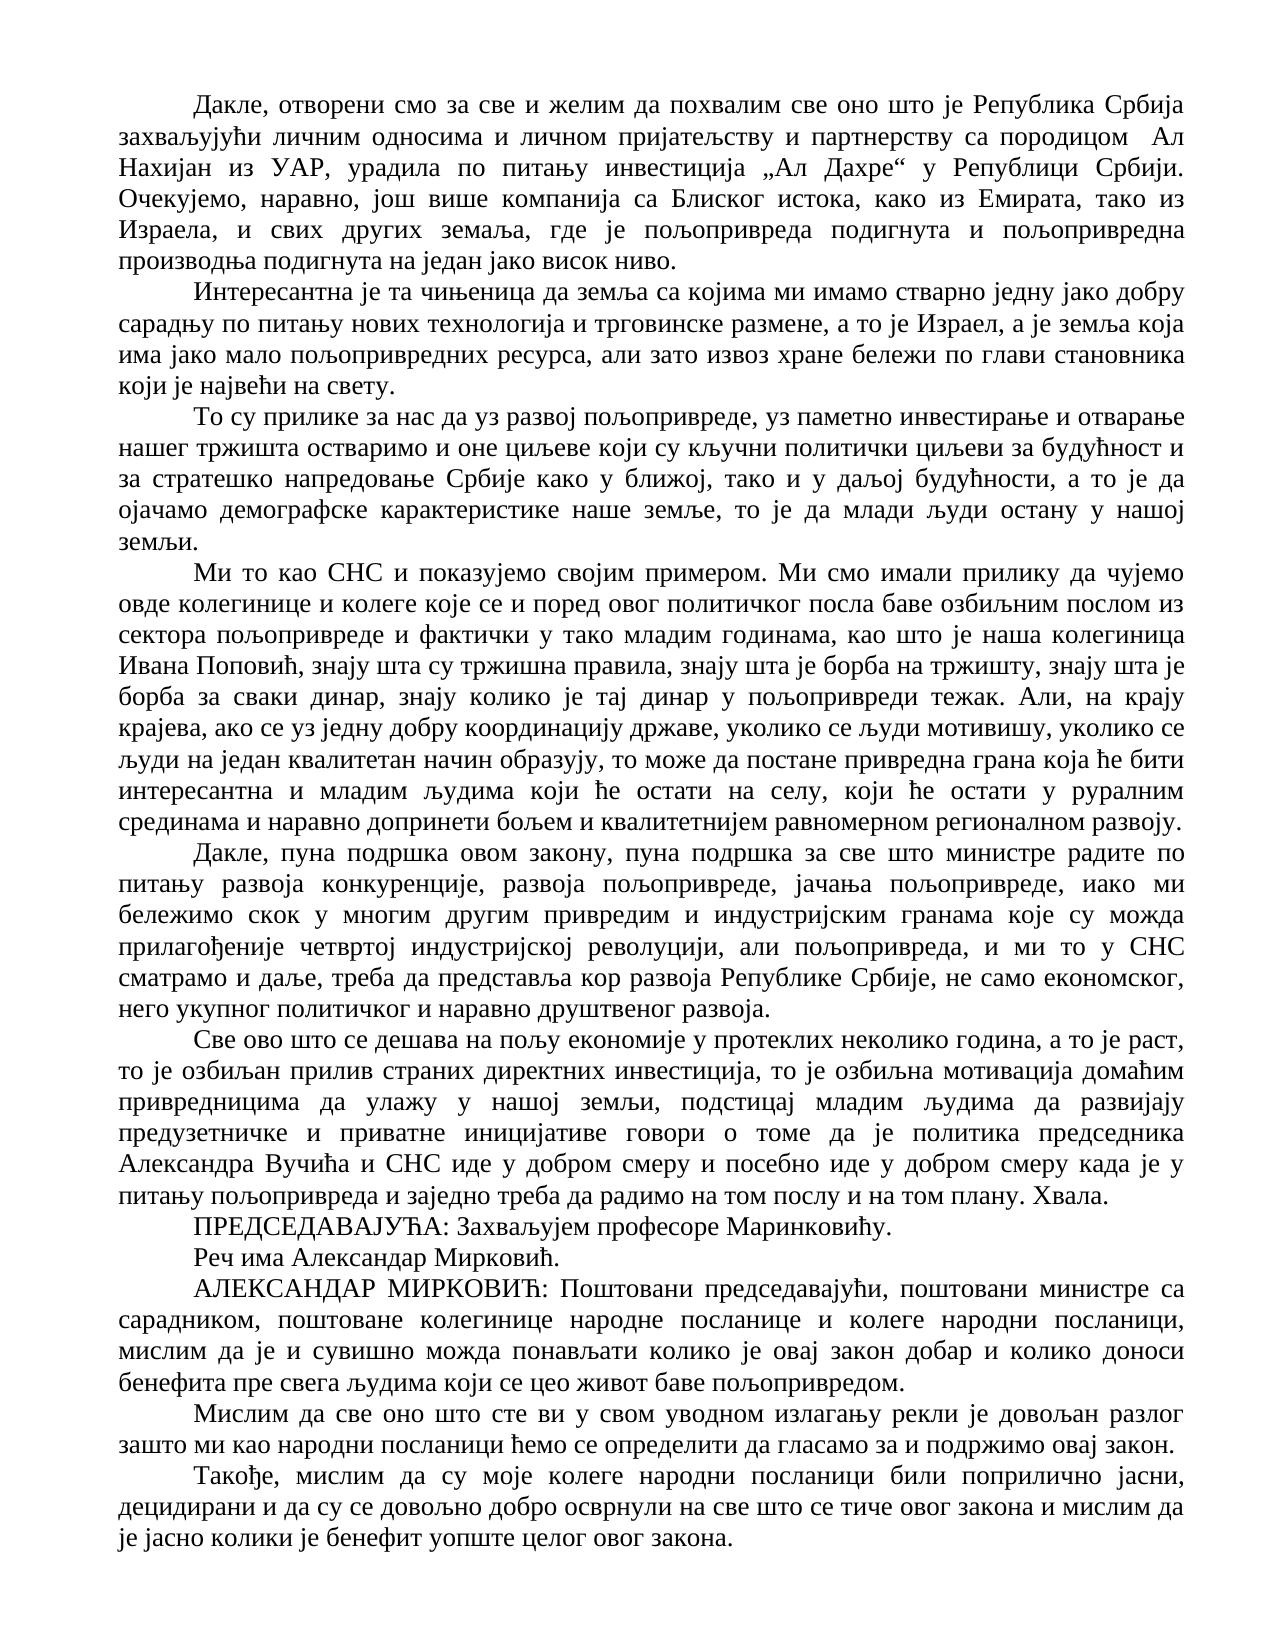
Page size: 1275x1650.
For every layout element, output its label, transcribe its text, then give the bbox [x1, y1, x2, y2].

text Реч има Александар Мирковић. [118, 1241, 1186, 1272]
text АЛЕКСАНДАР МИРКОВИЋ: Поштовани председавајући, поштовани министре са сарадником, поштоване колегинице народне посланице и колеге народни посланици, мислим да је и сувишно можда понављати колико је овај закон добар и колико доноси бенефита пре свега људима који се цео живот баве пољопривредом. [118, 1272, 1186, 1397]
text Дакле, отворени смо за све и желим да похвалим све оно што је Република Србија захваљујући личним односима и личном пријатељству и партнерству са породицом Ал Нахијан из УАР, урадила по питању инвестиција „Ал Дахре“ у Републици Србији. Очекујемо, наравно, још више компанија са Блиског истока, како из Емирата, тако из Израела, и свих других земаља, где је пољопривреда подигнута и пољопривредна производња подигнута на један јако висок ниво. [118, 89, 1186, 276]
text То су прилике за нас да уз развој пољопривреде, уз паметно инвестирање и отварање нашег тржишта остваримо и оне циљеве који су кључни политички циљеви за будућност и за стратешко напредовање Србије како у ближој, тако и у даљој будућности, а то је да ојачамо демографске карактеристике наше земље, то је да млади људи остану у нашој земљи. [118, 400, 1186, 556]
text ПРЕДСЕДАВАЈУЋА: Захваљујем професоре Маринковићу. [118, 1210, 1186, 1241]
text Мислим да све оно што сте ви у свом уводном излагању рекли је довољан разлог зашто ми као народни посланици ћемо се определити да гласамо за и подржимо овај закон. [118, 1397, 1186, 1459]
text Интересантна је та чињеница да земља са којима ми имамо стварно једну јако добру сарадњу по питању нових технологија и трговинске размене, а то је Израел, а је земља која има јако мало пољопривредних ресурса, али зато извоз хране бележи по глави становника који је највећи на свету. [118, 276, 1186, 400]
text Такође, мислим да су моје колеге народни посланици били поприлично јасни, децидирани и да су се довољно добро осврнули на све што се тиче овог закона и мислим да је јасно колики је бенефит уопште целог овог закона. [118, 1459, 1186, 1552]
text Дакле, пуна подршка овом закону, пуна подршка за све што министре радите по питању развоја конкуренције, развоја пољопривреде, јачања пољопривреде, иако ми бележимо скок у многим другим привредим и индустријским гранама које су можда прилагођеније четвртој индустријској револуцији, али пољопривреда, и ми то у СНС сматрамо и даље, треба да представља кор развоја Републике Србије, не само економског, него укупног политичког и наравно друштвеног развоја. [118, 836, 1186, 1023]
text Ми то као СНС и показујемо својим примером. Ми смо имали прилику да чујемо овде колегинице и колеге које се и поред овог политичког посла баве озбиљним послом из сектора пољопривреде и фактички у тако младим годинама, као што је наша колегиница Ивана Поповић, знају шта су тржишна правила, знају шта је борба на тржишту, знају шта је борба за сваки динар, знају колико је тај динар у пољопривреди тежак. Али, на крају крајева, ако се уз једну добру координацију државе, уколико се људи мотивишу, уколико се људи на један квалитетан начин образују, то може да постане привредна грана која ће бити интересантна и младим људима који ће остати на селу, који ће остати у руралним срединама и наравно допринети бољем и квалитетнијем равномерном регионалном развоју. [118, 556, 1186, 836]
text Све ово што се дешава на пољу економије у протеклих неколико година, а то је раст, то је озбиљан прилив страних директних инвестиција, то је озбиљна мотивација домаћим привредницима да улажу у нашој земљи, подстицај младим људима да развијају предузетничке и приватне иницијативе говори о томе да је политика председника Александра Вучића и СНС иде у добром смеру и посебно иде у добром смеру када је у питању пољопривреда и заједно треба да радимо на том послу и на том плану. Хвала. [118, 1023, 1186, 1210]
